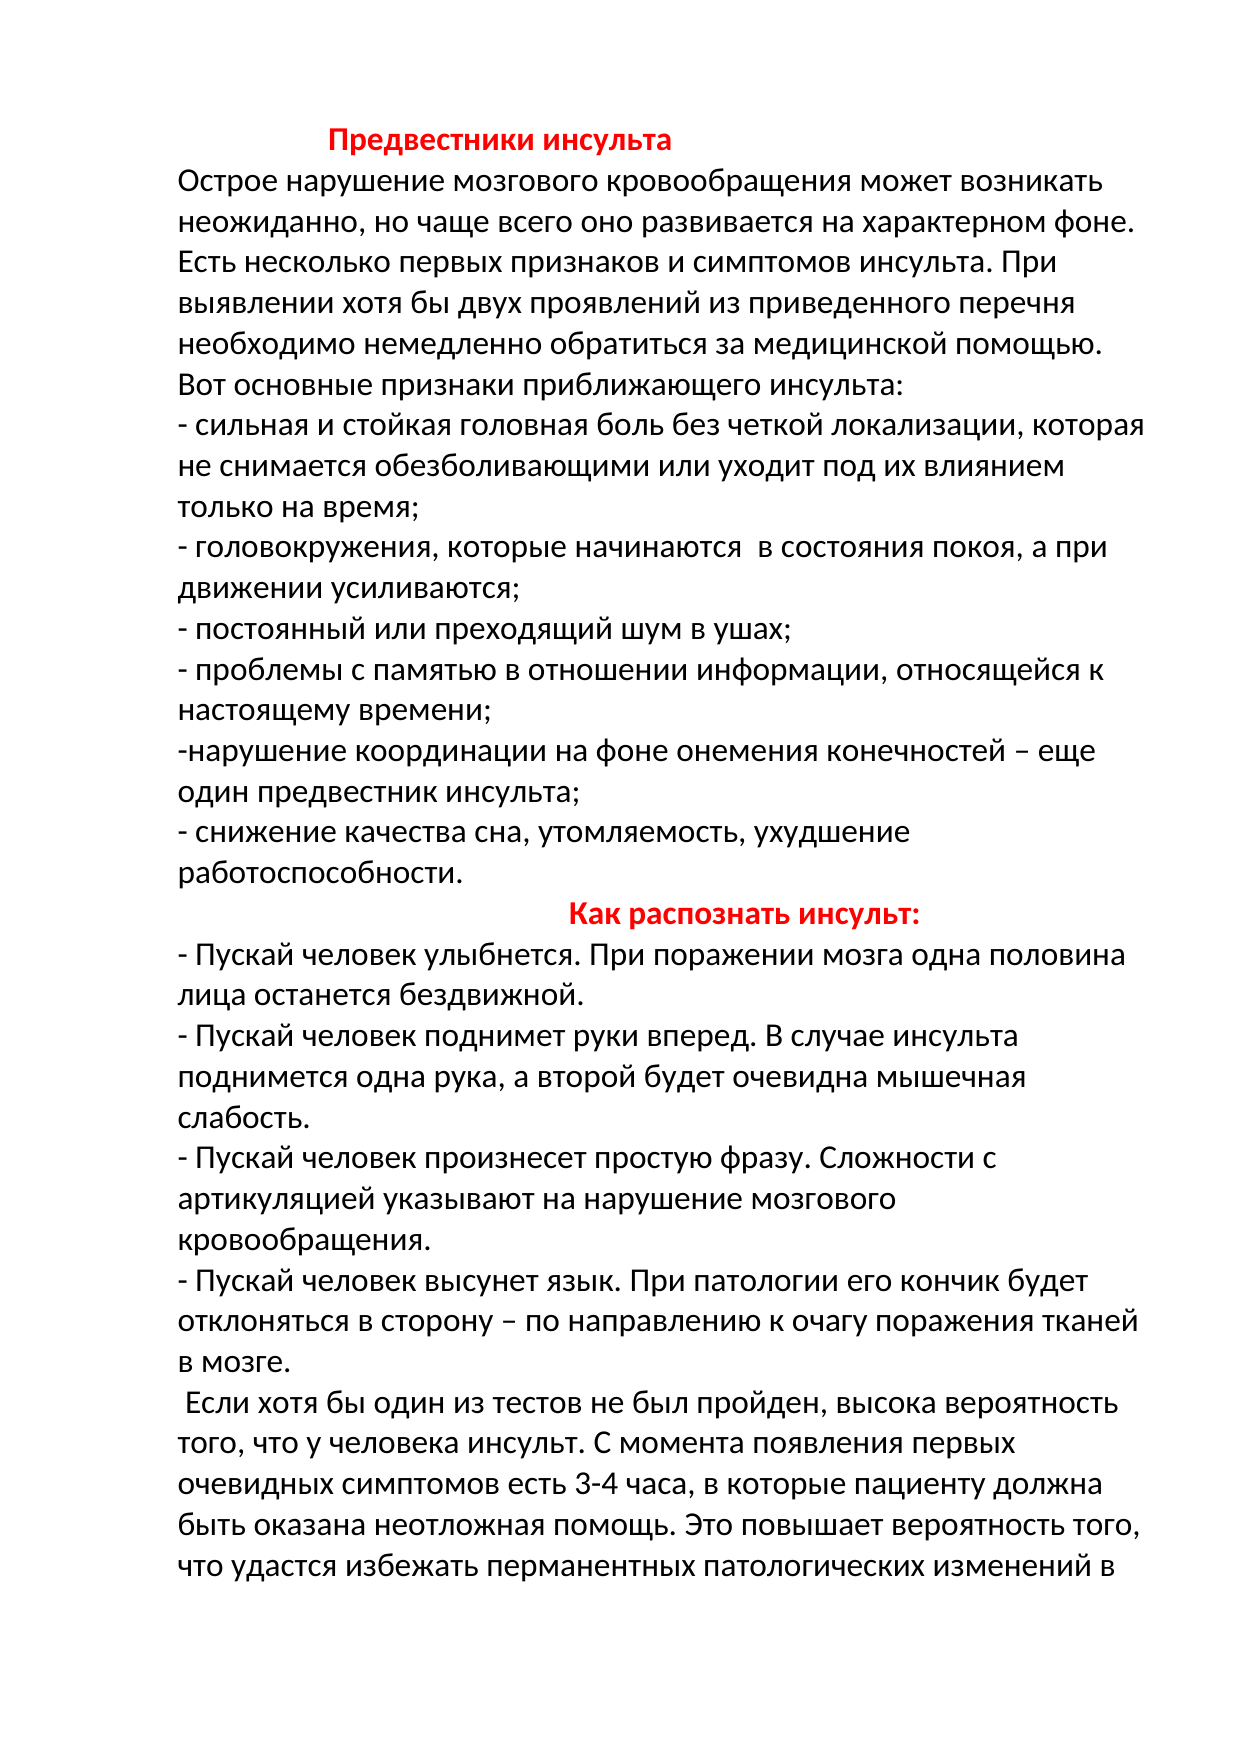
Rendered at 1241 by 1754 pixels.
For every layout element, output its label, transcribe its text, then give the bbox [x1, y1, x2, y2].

text - сильная и стойкая головная боль без четкой локализации, которая не снимается обезболивающими или уходит под их влиянием только на время; [177, 403, 1152, 525]
text - головокружения, которые начинаются в состояния покоя, а при движении усиливаются; [177, 525, 1152, 607]
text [177, 1381, 1152, 1584]
text Вот основные признаки приближающего инсульта: [177, 362, 1152, 403]
text - постоянный или преходящий шум в ушах; [177, 607, 1152, 648]
text - проблемы с памятью в отношении информации, относящейся к настоящему времени; [177, 648, 1152, 729]
text - снижение качества сна, утомляемость, ухудшение работоспособности. [177, 811, 1152, 892]
text Как распознать инсульт: [177, 892, 1152, 933]
text - Пускай человек улыбнется. При поражении мозга одна половина лица останется бездвижной. [177, 933, 1152, 1014]
text - Пускай человек высунет язык. При патологии его кончик будет отклоняться в сторону – по направлению к очагу поражения тканей в мозге. [177, 1258, 1152, 1381]
text - Пускай человек произнесет простую фразу. Сложности с артикуляцией указывают на нарушение мозгового кровообращения. [177, 1136, 1152, 1258]
text -нарушение координации на фоне онемения конечностей – еще один предвестник инсульта; [177, 729, 1152, 811]
text Острое нарушение мозгового кровообращения может возникать неожиданно, но чаще всего оно развивается на характерном фоне. Есть несколько первых признаков и симптомов инсульта. При выявлении хотя бы двух проявлений из приведенного перечня необходимо немедленно обратиться за медицинской помощью. [177, 159, 1152, 362]
text Предвестники инсульта [177, 118, 1152, 159]
text - Пускай человек поднимет руки вперед. В случае инсульта поднимется одна рука, а второй будет очевидна мышечная слабость. [177, 1014, 1152, 1136]
